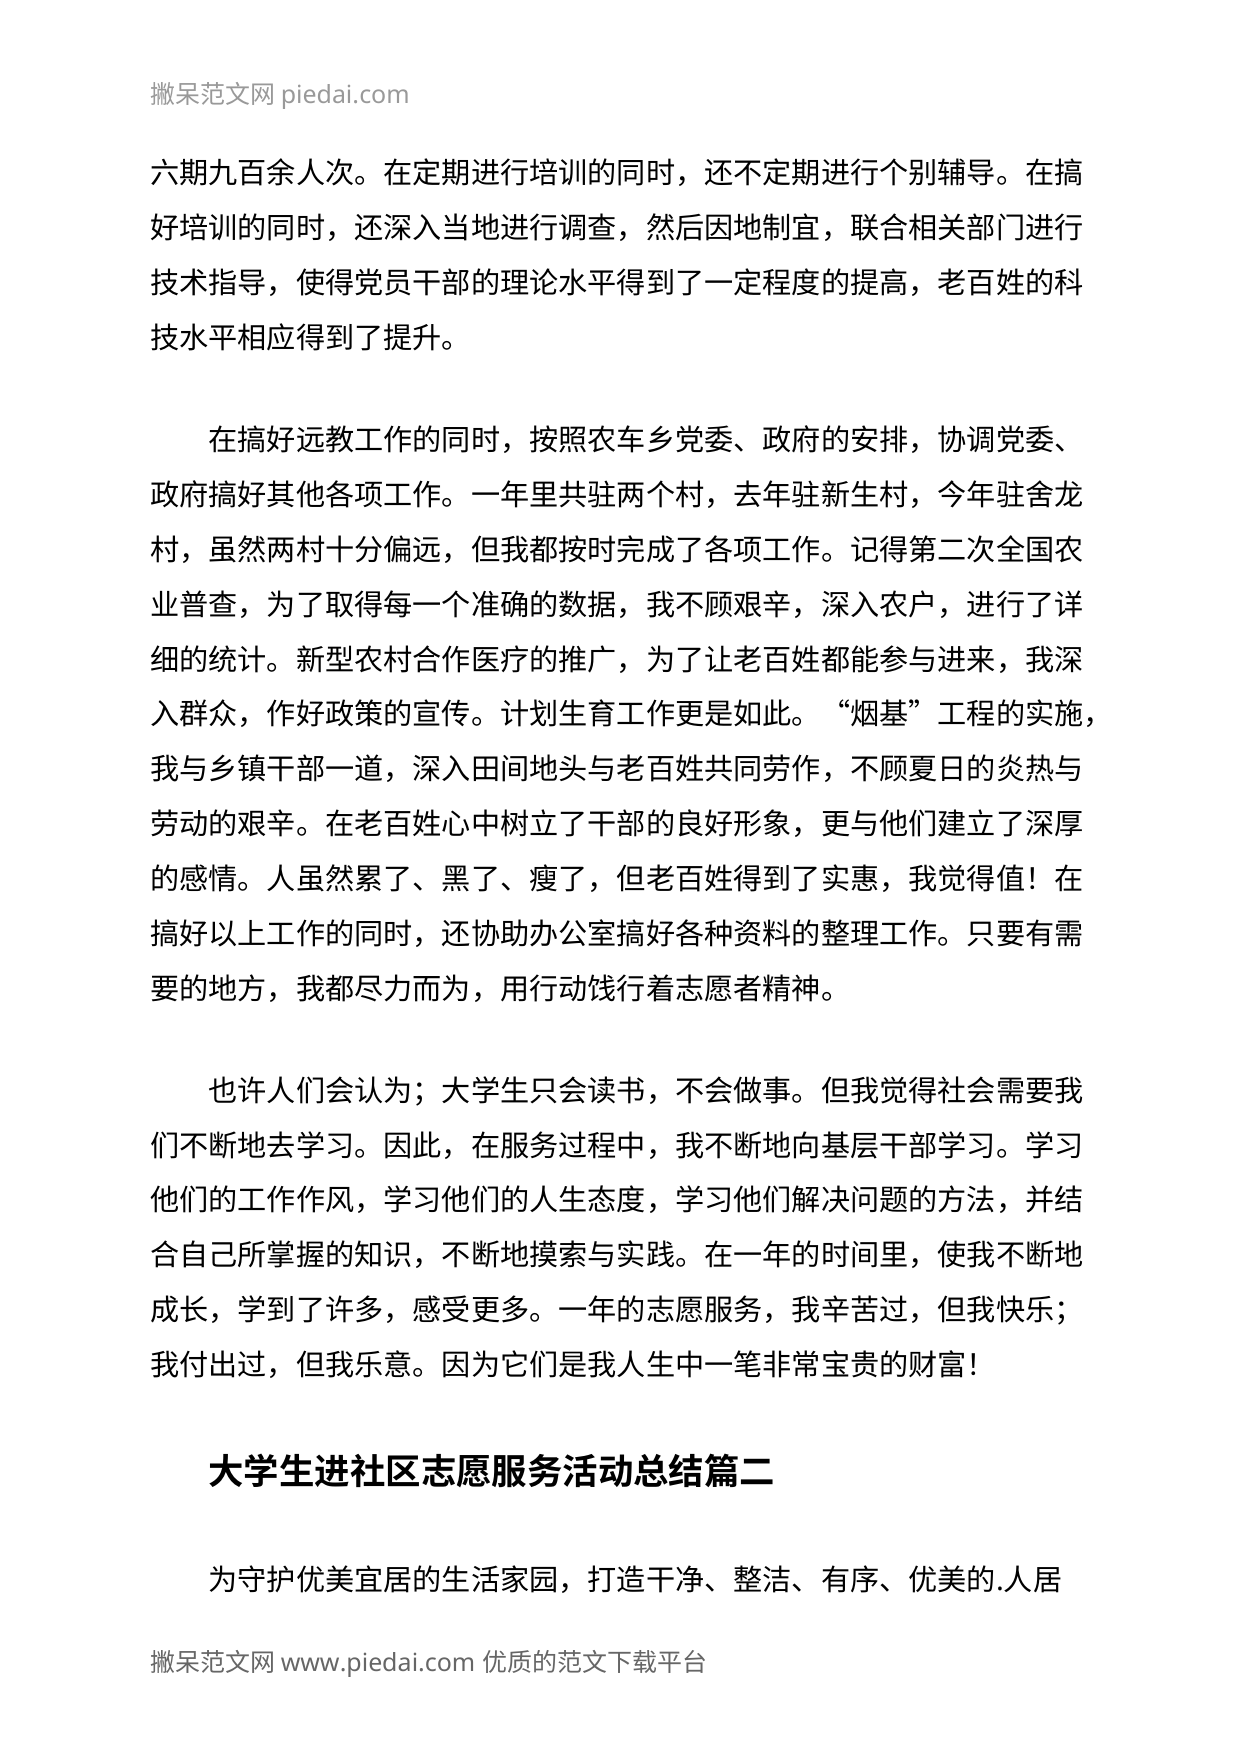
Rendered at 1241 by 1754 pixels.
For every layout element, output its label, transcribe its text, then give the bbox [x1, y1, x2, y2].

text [150, 150, 1090, 357]
text 也许人们会认为；大学生只会读书，不会做事。但我觉得社会需要我们不断地去学习。因此，在服务过程中，我不断地向基层干部学习。学习他们的工作作风，学习他们的人生态度，学习他们解决问题的方法，并结合自己所掌握的知识，不断地摸索与实践。在一年的时间里，使我不断地成长，学到了许多，感受更多。一年的志愿服务，我辛苦过，但我快乐；我付出过，但我乐意。因为它们是我人生中一笔非常宝贵的财富！ [150, 1067, 1090, 1384]
text 在搞好远教工作的同时，按照农车乡党委、政府的安排，协调党委、政府搞好其他各项工作。一年里共驻两个村，去年驻新生村，今年驻舍龙村，虽然两村十分偏远，但我都按时完成了各项工作。记得第二次全国农业普查，为了取得每一个准确的数据，我不顾艰辛，深入农户，进行了详细的统计。新型农村合作医疗的推广，为了让老百姓都能参与进来，我深入群众，作好政策的宣传。计划生育工作更是如此。“烟基”工程的实施，我与乡镇干部一道，深入田间地头与老百姓共同劳作，不顾夏日的炎热与劳动的艰辛。在老百姓心中树立了干部的良好形象，更与他们建立了深厚的感情。人虽然累了、黑了、瘦了，但老百姓得到了实惠，我觉得值！在搞好以上工作的同时，还协助办公室搞好各种资料的整理工作。只要有需要的地方，我都尽力而为，用行动饯行着志愿者精神。 [150, 416, 1090, 1008]
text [150, 1557, 1090, 1599]
text 大学生进社区志愿服务活动总结篇二 [150, 1443, 1090, 1495]
